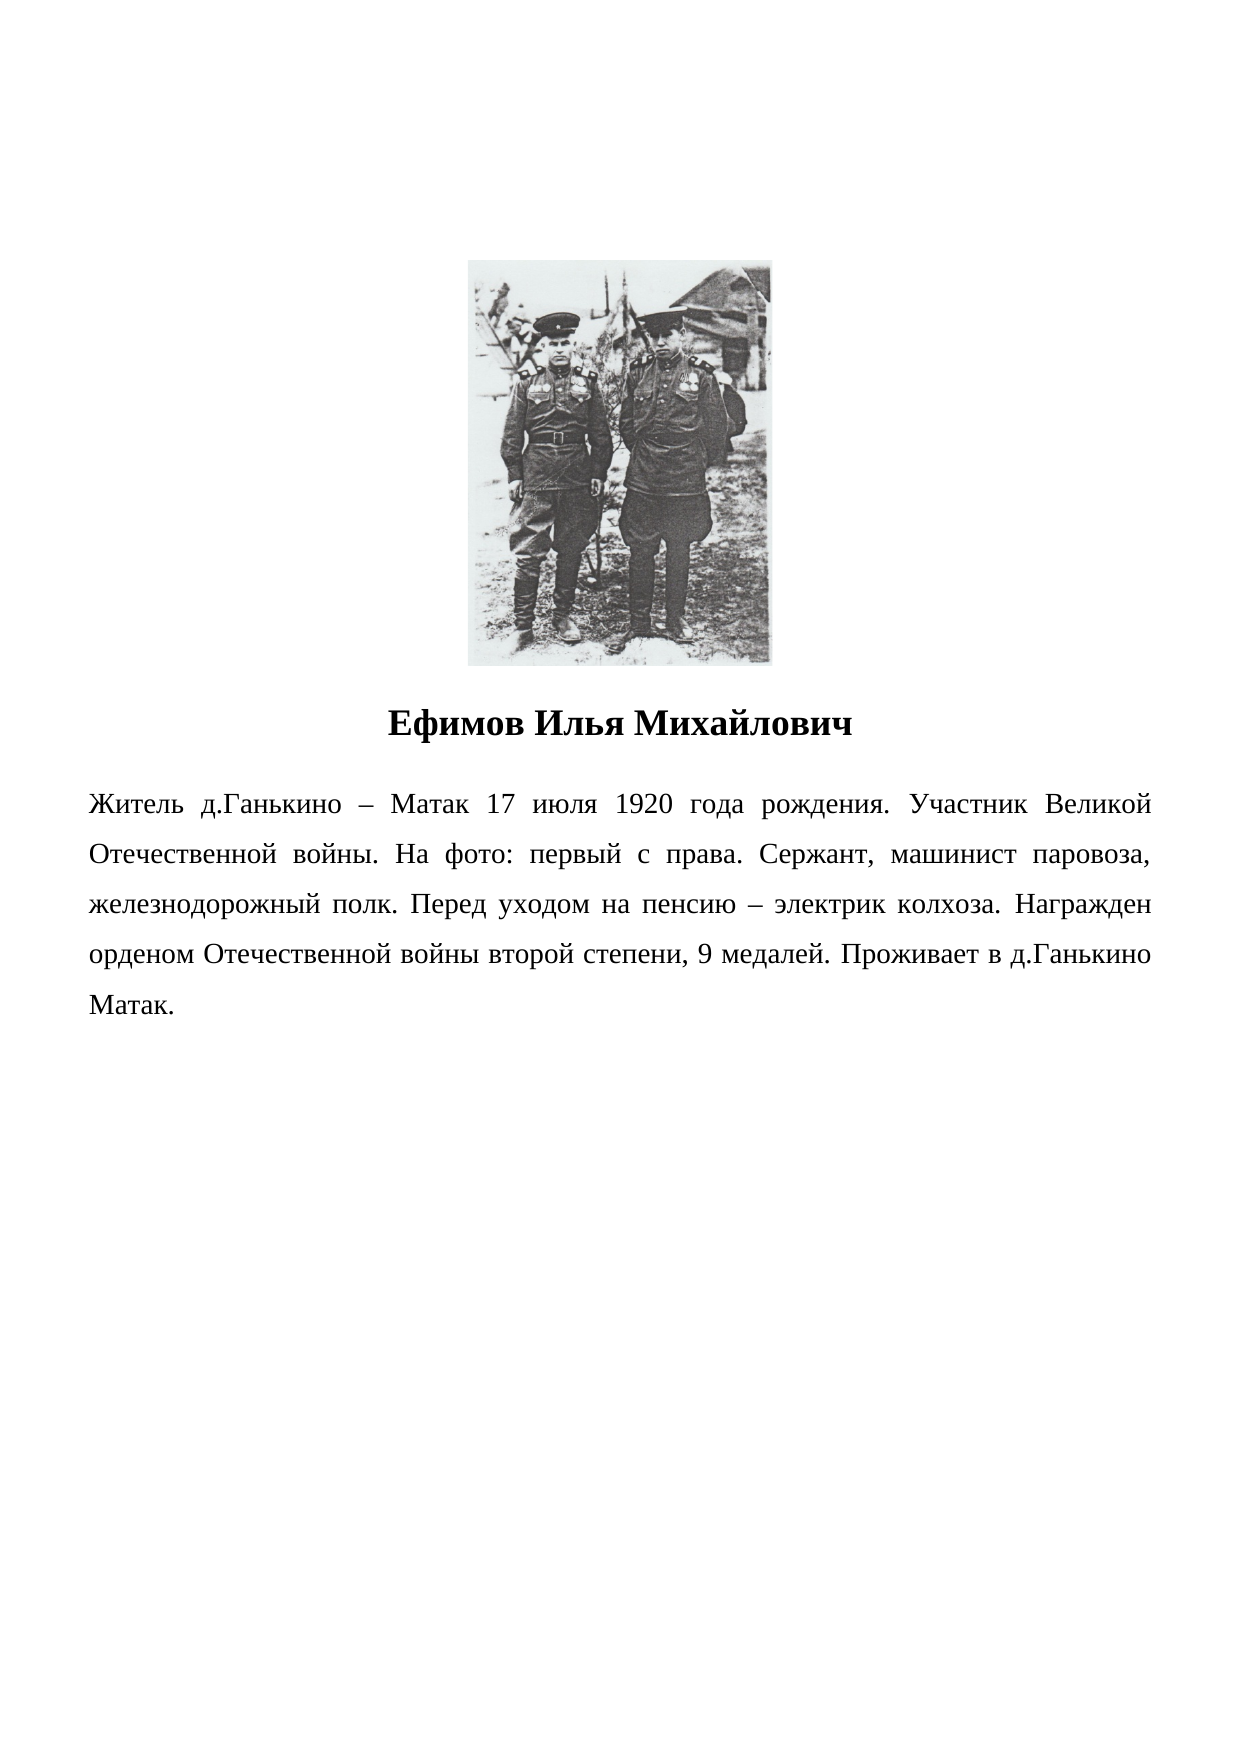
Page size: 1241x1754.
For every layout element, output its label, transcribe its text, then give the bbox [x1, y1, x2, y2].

text Житель д.Ганькино – Матак 17 июля 1920 года рождения. Участник Великой Отечественной войны. На фото: первый с права. Сержант, машинист паровоза, железнодорожный полк. Перед уходом на пенсию – электрик колхоза. Награжден орденом Отечественной войны второй степени, 9 медалей. Проживает в д.Ганькино Матак. [89, 786, 1152, 1021]
text Ефимов Илья Михайлович [89, 700, 1152, 743]
picture [467, 260, 773, 666]
